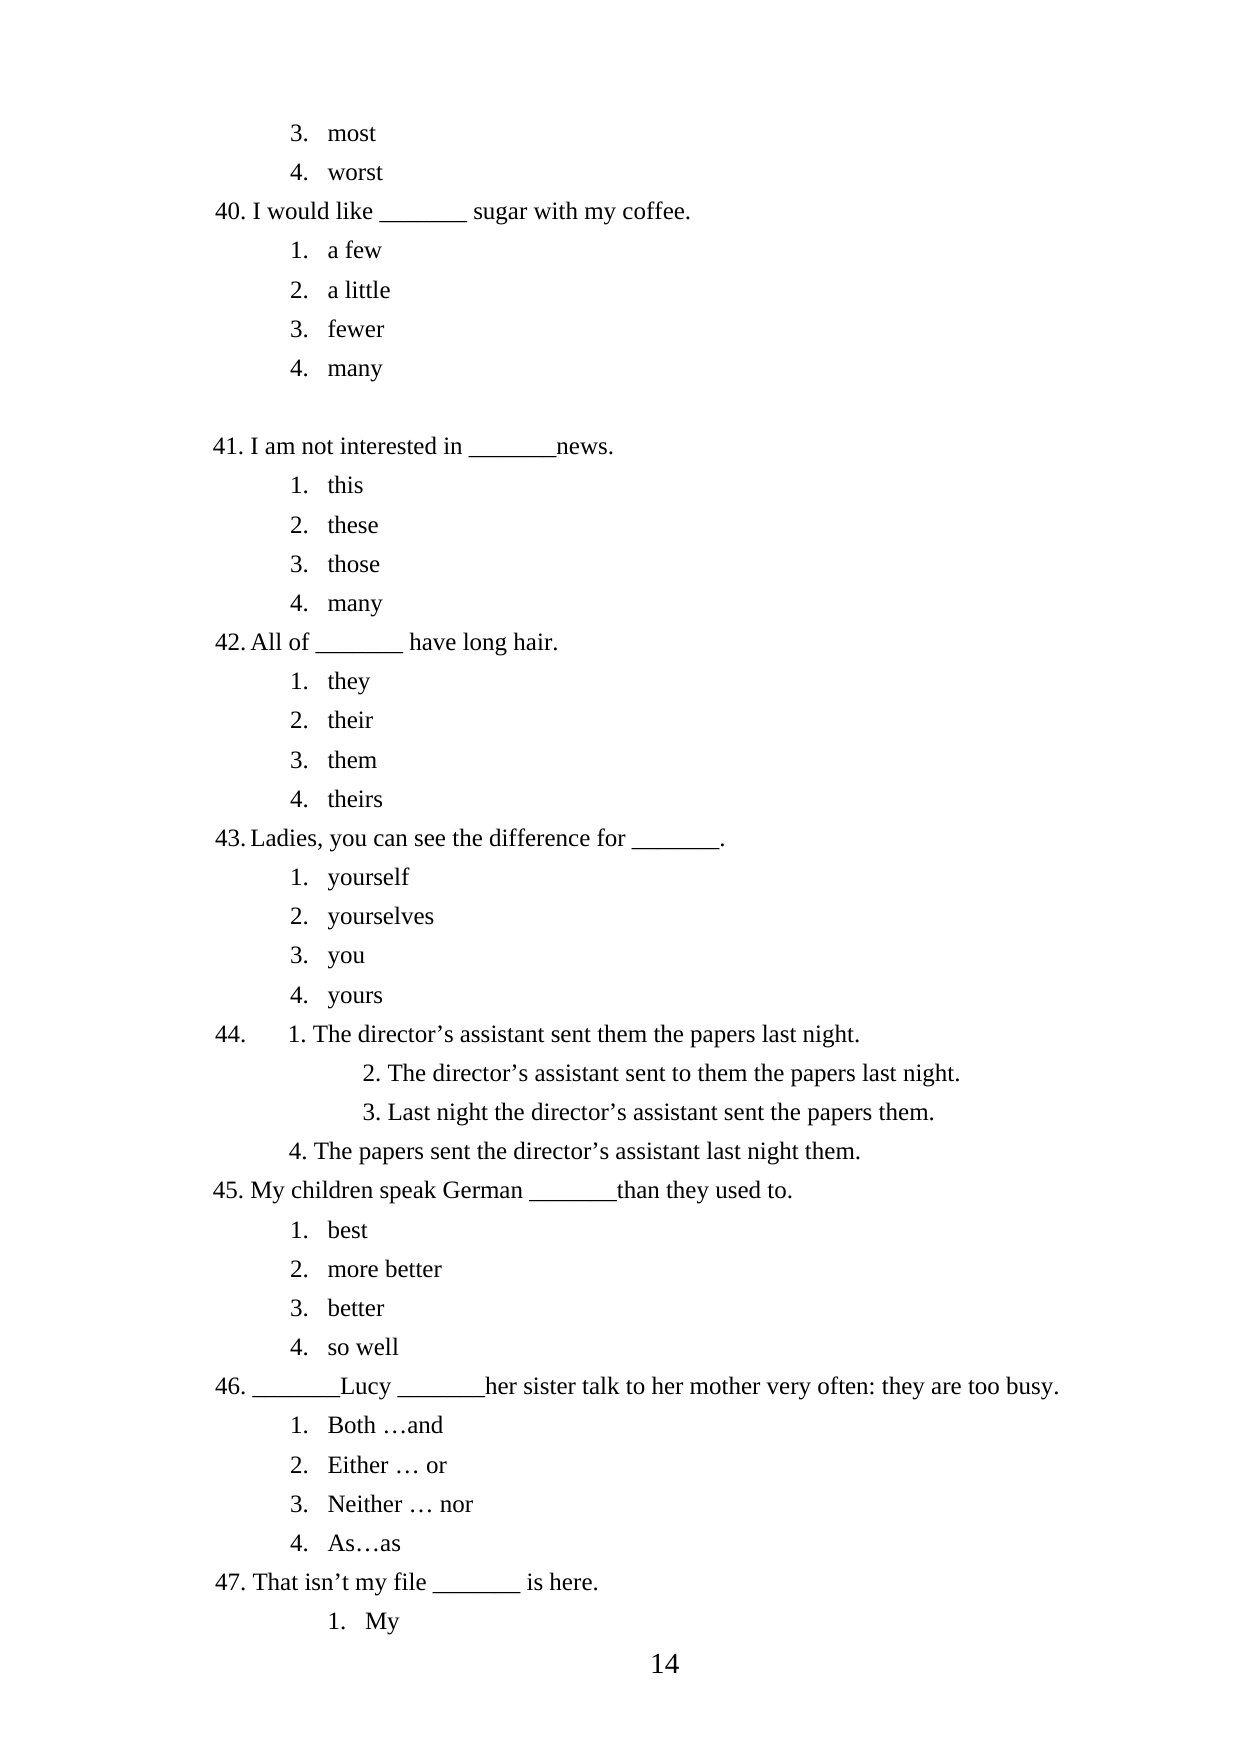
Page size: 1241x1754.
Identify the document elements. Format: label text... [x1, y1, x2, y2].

text 3. Last night the director’s assistant sent the papers them. [251, 1097, 1152, 1126]
text 46. _______Lucy _______her sister talk to her mother very often: they are too busy. [215, 1371, 1152, 1400]
list this [290, 471, 1152, 499]
list their [290, 706, 1152, 734]
text 47. That isn’t my file _______ is here. [215, 1567, 1152, 1596]
list All of _______ have long hair. [215, 627, 1152, 656]
list these [290, 510, 1152, 538]
list theirs [290, 784, 1152, 813]
list them [290, 745, 1152, 773]
list Ladies, you can see the difference for _______. [215, 823, 1152, 852]
list you [290, 941, 1152, 969]
list those [290, 549, 1152, 578]
list a little [290, 275, 1152, 303]
list My [327, 1606, 1152, 1635]
list yours [290, 980, 1152, 1008]
list Neither … nor [290, 1489, 1152, 1518]
list most [290, 118, 1077, 147]
list better [290, 1293, 1152, 1322]
list My children speak German _______than they used to. [213, 1176, 1152, 1204]
list Either … or [290, 1450, 1152, 1478]
list Both …and [290, 1411, 1152, 1439]
list they [290, 666, 1152, 695]
list worst [290, 157, 1077, 186]
list fewer [290, 314, 1152, 343]
list best [290, 1215, 1152, 1243]
list yourselves [290, 901, 1152, 930]
text 4. The papers sent the director’s assistant last night them. [177, 1136, 1152, 1165]
list a few [290, 236, 1152, 264]
list I would like _______ sugar with my coffee. [215, 196, 1152, 225]
list I am not interested in _______news. [213, 431, 1152, 460]
list many [290, 353, 1152, 382]
list more better [290, 1254, 1152, 1283]
list so well [290, 1332, 1152, 1361]
list many [290, 588, 1152, 617]
list 1. The director’s assistant sent them the papers last night. [215, 1019, 1152, 1048]
list As…as [290, 1528, 1152, 1557]
list yourself [290, 862, 1152, 891]
text 2. The director’s assistant sent to them the papers last night. [251, 1058, 1152, 1087]
